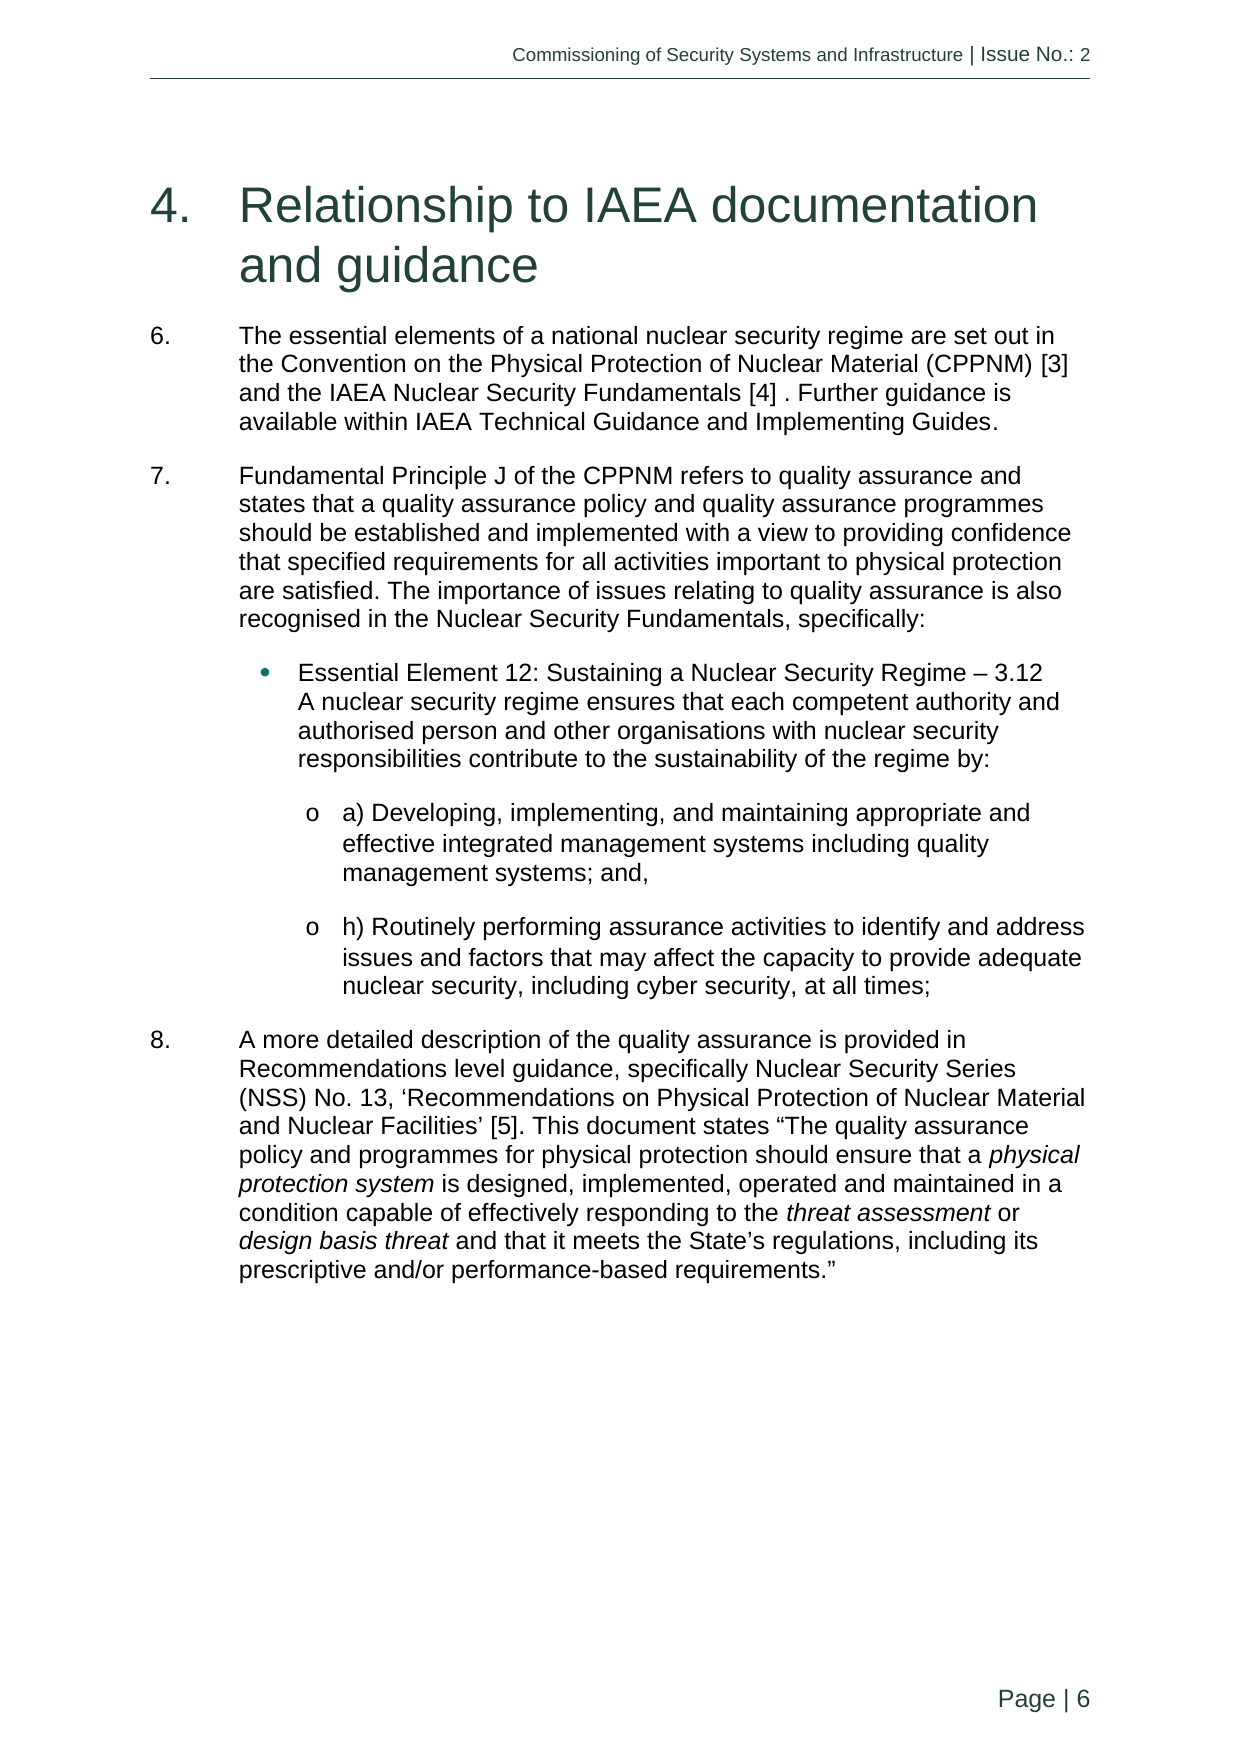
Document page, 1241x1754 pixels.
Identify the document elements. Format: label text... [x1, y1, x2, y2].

list Fundamental Principle J of the CPPNM refers to quality assurance and states that a quality assurance policy and quality assurance programmes should be established and implemented with a view to providing confidence that specified requirements for all activities important to physical protection are satisfied. The importance of issues relating to quality assurance is also recognised in the Nuclear Security Fundamentals, specifically: [150, 461, 1090, 633]
list A more detailed description of the quality assurance is provided in Recommendations level guidance, specifically Nuclear Security Series (NSS) No. 13, ‘Recommendations on Physical Protection of Nuclear Material and Nuclear Facilities’ . This document states “The quality assurance policy and programmes for physical protection should ensure that a physical protection system is designed, implemented, operated and maintained in a condition capable of effectively responding to the threat assessment or design basis threat and that it meets the State’s regulations, including its prescriptive and/or performance-based requirements.” [150, 1025, 1090, 1284]
list a) Developing, implementing, and maintaining appropriate and effective integrated management systems including quality management systems; and, [305, 798, 1090, 887]
list The essential elements of a national nuclear security regime are set out in the Convention on the Physical Protection of Nuclear Material (CPPNM) and the IAEA Nuclear Security Fundamentals . Further guidance is available within IAEA Technical Guidance and Implementing Guides. [150, 321, 1090, 436]
subtitle Relationship to IAEA documentation and guidance [150, 175, 1090, 293]
list Essential Element 12: Sustaining a Nuclear Security Regime – 3.12 A nuclear security regime ensures that each competent authority and authorised person and other organisations with nuclear security responsibilities contribute to the sustainability of the regime by: [261, 658, 1090, 773]
list h) Routinely performing assurance activities to identify and address issues and factors that may affect the capacity to provide adequate nuclear security, including cyber security, at all times; [305, 912, 1090, 1000]
